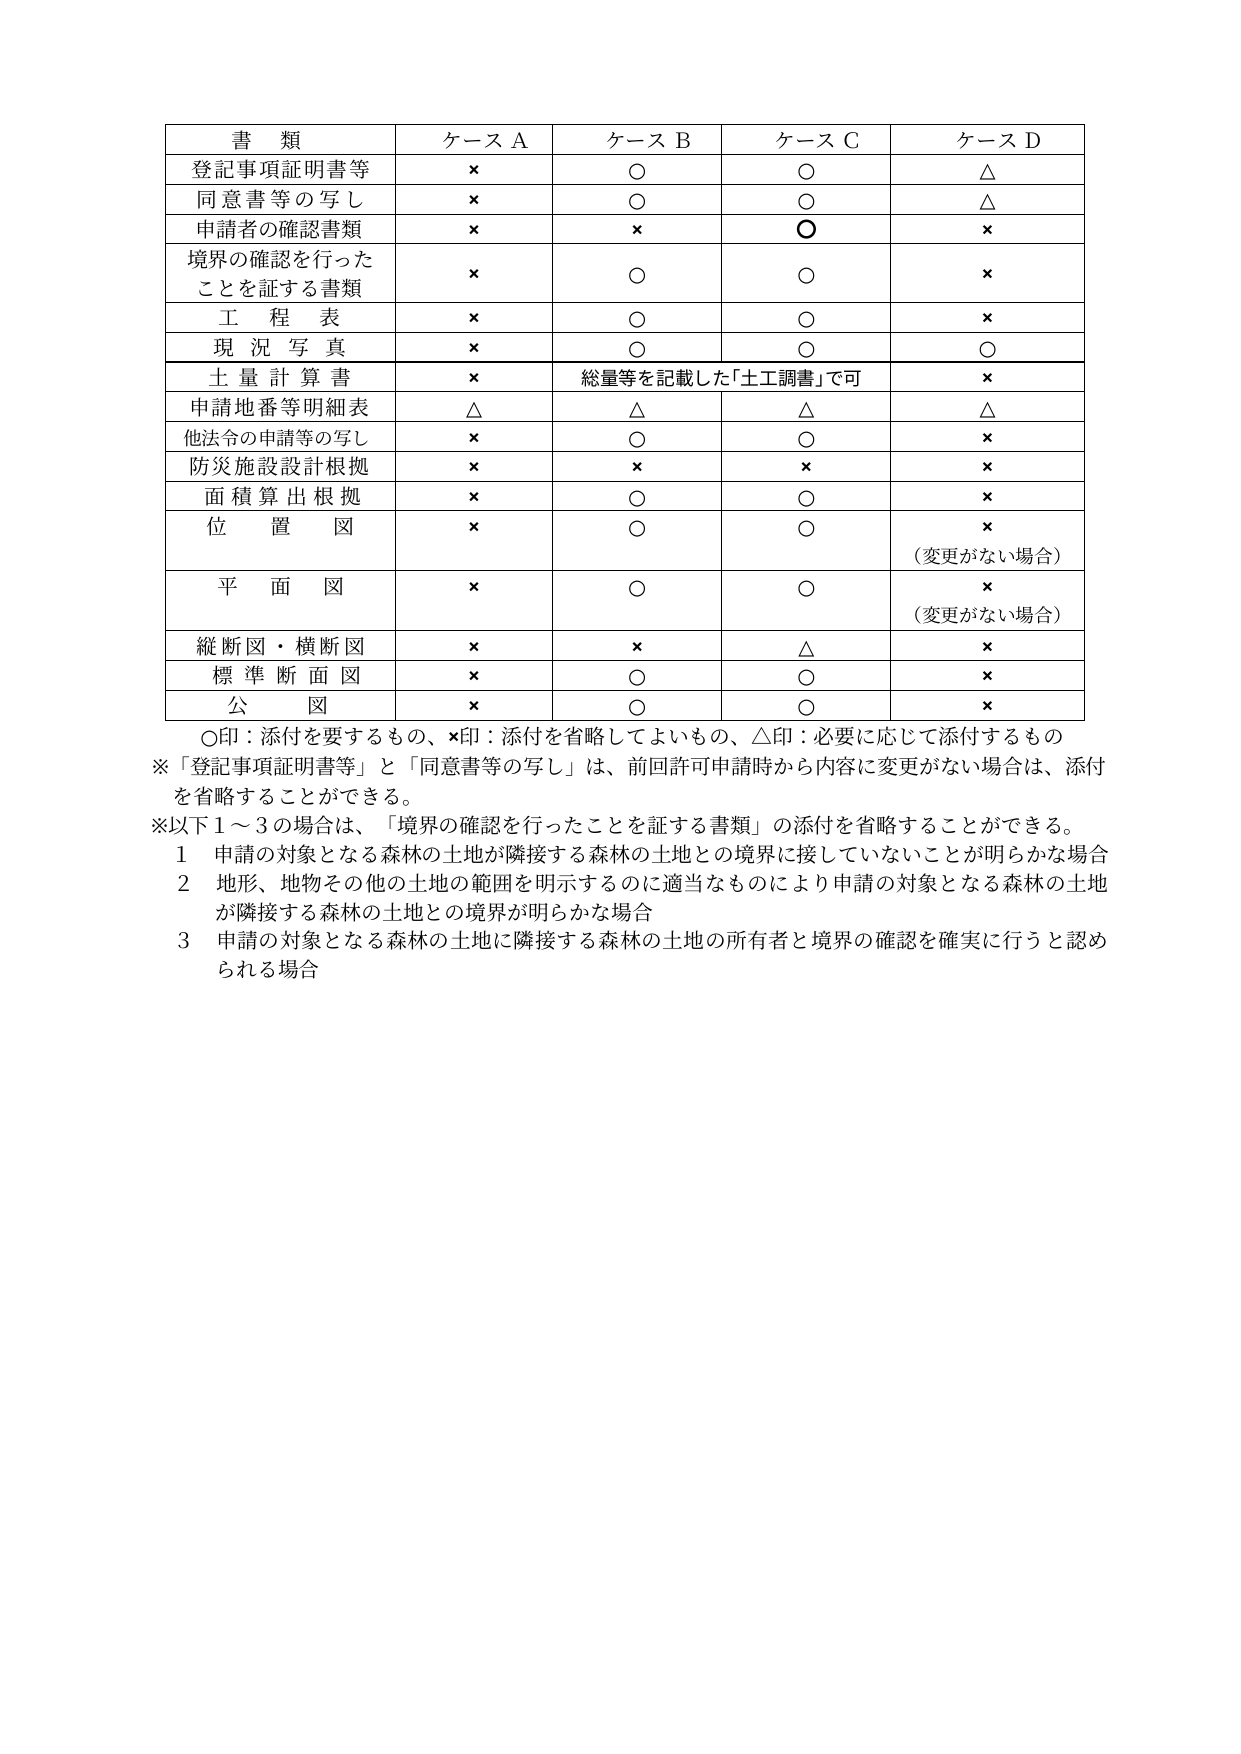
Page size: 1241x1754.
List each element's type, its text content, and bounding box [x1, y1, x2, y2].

table_cell × [396, 452, 552, 481]
table_cell 他法令の申請等の写し [166, 422, 395, 451]
table_cell △ [722, 631, 890, 660]
table_cell × [722, 452, 890, 481]
table_cell 同意書等の写し [166, 185, 395, 213]
table_cell × [891, 482, 1084, 510]
table_cell × [396, 422, 552, 451]
table_cell ○ [722, 511, 890, 570]
table_cell × [396, 303, 552, 332]
table_cell × [891, 363, 1084, 391]
table_cell 面積算出根拠 [166, 482, 395, 510]
table_cell × （変更がない場合） [891, 511, 1084, 570]
text ※以下１～３の場合は、「境界の確認を行ったことを証する書類」の添付を省略することができる。 [130, 811, 1110, 839]
text ３ 申請の対象となる森林の土地に隣接する森林の土地の所有者と境界の確認を確実に行うと認められる場合 [174, 926, 1110, 983]
table_header ケース Ｃ [722, 125, 890, 154]
table_cell △ [891, 155, 1084, 184]
table_cell × [396, 244, 552, 302]
table_cell ○ [553, 244, 721, 302]
table_cell ○ [722, 691, 890, 719]
table_cell ○ [553, 661, 721, 690]
table_cell 標準断面図 [166, 661, 395, 690]
table_cell ○ [553, 422, 721, 451]
table_header ケース Ｂ [553, 125, 721, 154]
table_cell △ [891, 392, 1084, 421]
text １ 申請の対象となる森林の土地が隣接する森林の土地との境界に接していないことが明らかな場合 [130, 839, 1110, 868]
table_cell × [396, 571, 552, 630]
table_cell × [396, 661, 552, 690]
table_cell ○ [553, 333, 721, 361]
table_cell 現 況 写 真 [166, 333, 395, 361]
table_cell ○ [722, 571, 890, 630]
table_cell × [396, 333, 552, 361]
table_cell × [396, 185, 552, 213]
table_cell 登記事項証明書等 [166, 155, 395, 184]
table_cell △ [396, 392, 552, 421]
table_cell × [396, 691, 552, 719]
table_cell ○ [891, 333, 1084, 361]
table_cell 平面図 [166, 571, 395, 630]
table_cell × [553, 452, 721, 481]
table_cell × [891, 452, 1084, 481]
table_cell × [396, 482, 552, 510]
table_cell ○ [722, 482, 890, 510]
table_cell ○ [553, 185, 721, 213]
table_cell ○ [722, 244, 890, 302]
table_cell × [891, 661, 1084, 690]
table_cell 境界の確認を行った ことを証する書類 [166, 244, 395, 302]
table_cell △ [891, 185, 1084, 213]
table_cell ○ [553, 511, 721, 570]
table_cell × [396, 363, 552, 391]
table_cell × [396, 155, 552, 184]
table_cell ○ [553, 155, 721, 184]
table_cell × [396, 215, 552, 243]
table_cell ○ [722, 422, 890, 451]
table_cell 申請地番等明細表 [166, 392, 395, 421]
table_cell 土 量 計 算 書 [166, 363, 395, 391]
table_cell × [396, 631, 552, 660]
table_cell ○ [553, 691, 721, 719]
table_header ケース Ｄ [891, 125, 1084, 154]
table_cell × [891, 631, 1084, 660]
table_cell ○ [722, 185, 890, 213]
table_cell 〇 [722, 215, 890, 243]
table_cell 公 図 [166, 691, 395, 719]
table_header ケース Ａ [396, 125, 552, 154]
table_cell × [891, 303, 1084, 332]
table_cell △ [722, 392, 890, 421]
table_cell ○ [722, 333, 890, 361]
table_cell ○ [722, 661, 890, 690]
table_cell × [891, 691, 1084, 719]
table_cell ○ [553, 303, 721, 332]
table_cell × [553, 631, 721, 660]
table_cell ○ [722, 303, 890, 332]
table_cell 総量等を記載した｢土工調書｣で可 [553, 363, 890, 391]
table_cell ○ [553, 482, 721, 510]
table_cell ○ [553, 571, 721, 630]
text ○印：添付を要するもの、×印：添付を省略してよいもの、△印：必要に応じて添付するもの [153, 721, 1110, 751]
table_cell × [891, 244, 1084, 302]
table_cell 位 置 図 [166, 511, 395, 570]
table_header 書 類 [166, 125, 395, 154]
table_cell × [891, 422, 1084, 451]
table_cell ○ [722, 155, 890, 184]
table_cell × [396, 511, 552, 570]
text ２ 地形、地物その他の土地の範囲を明示するのに適当なものにより申請の対象となる森林の土地が隣接する森林の土地との境界が明らかな場合 [174, 868, 1110, 926]
table_cell 申請者の確認書類 [166, 215, 395, 243]
table_cell 工 程 表 [166, 303, 395, 332]
table_cell × （変更がない場合） [891, 571, 1084, 630]
table_cell 縦断図・横断図 [166, 631, 395, 660]
table_cell 防災施設設計根拠 [166, 452, 395, 481]
table_cell △ [553, 392, 721, 421]
table_cell × [553, 215, 721, 243]
table_cell × [891, 215, 1084, 243]
text ※「登記事項証明書等」と「同意書等の写し」は、前回許可申請時から内容に変更がない場合は、添付を省略することができる。 [152, 751, 1110, 811]
